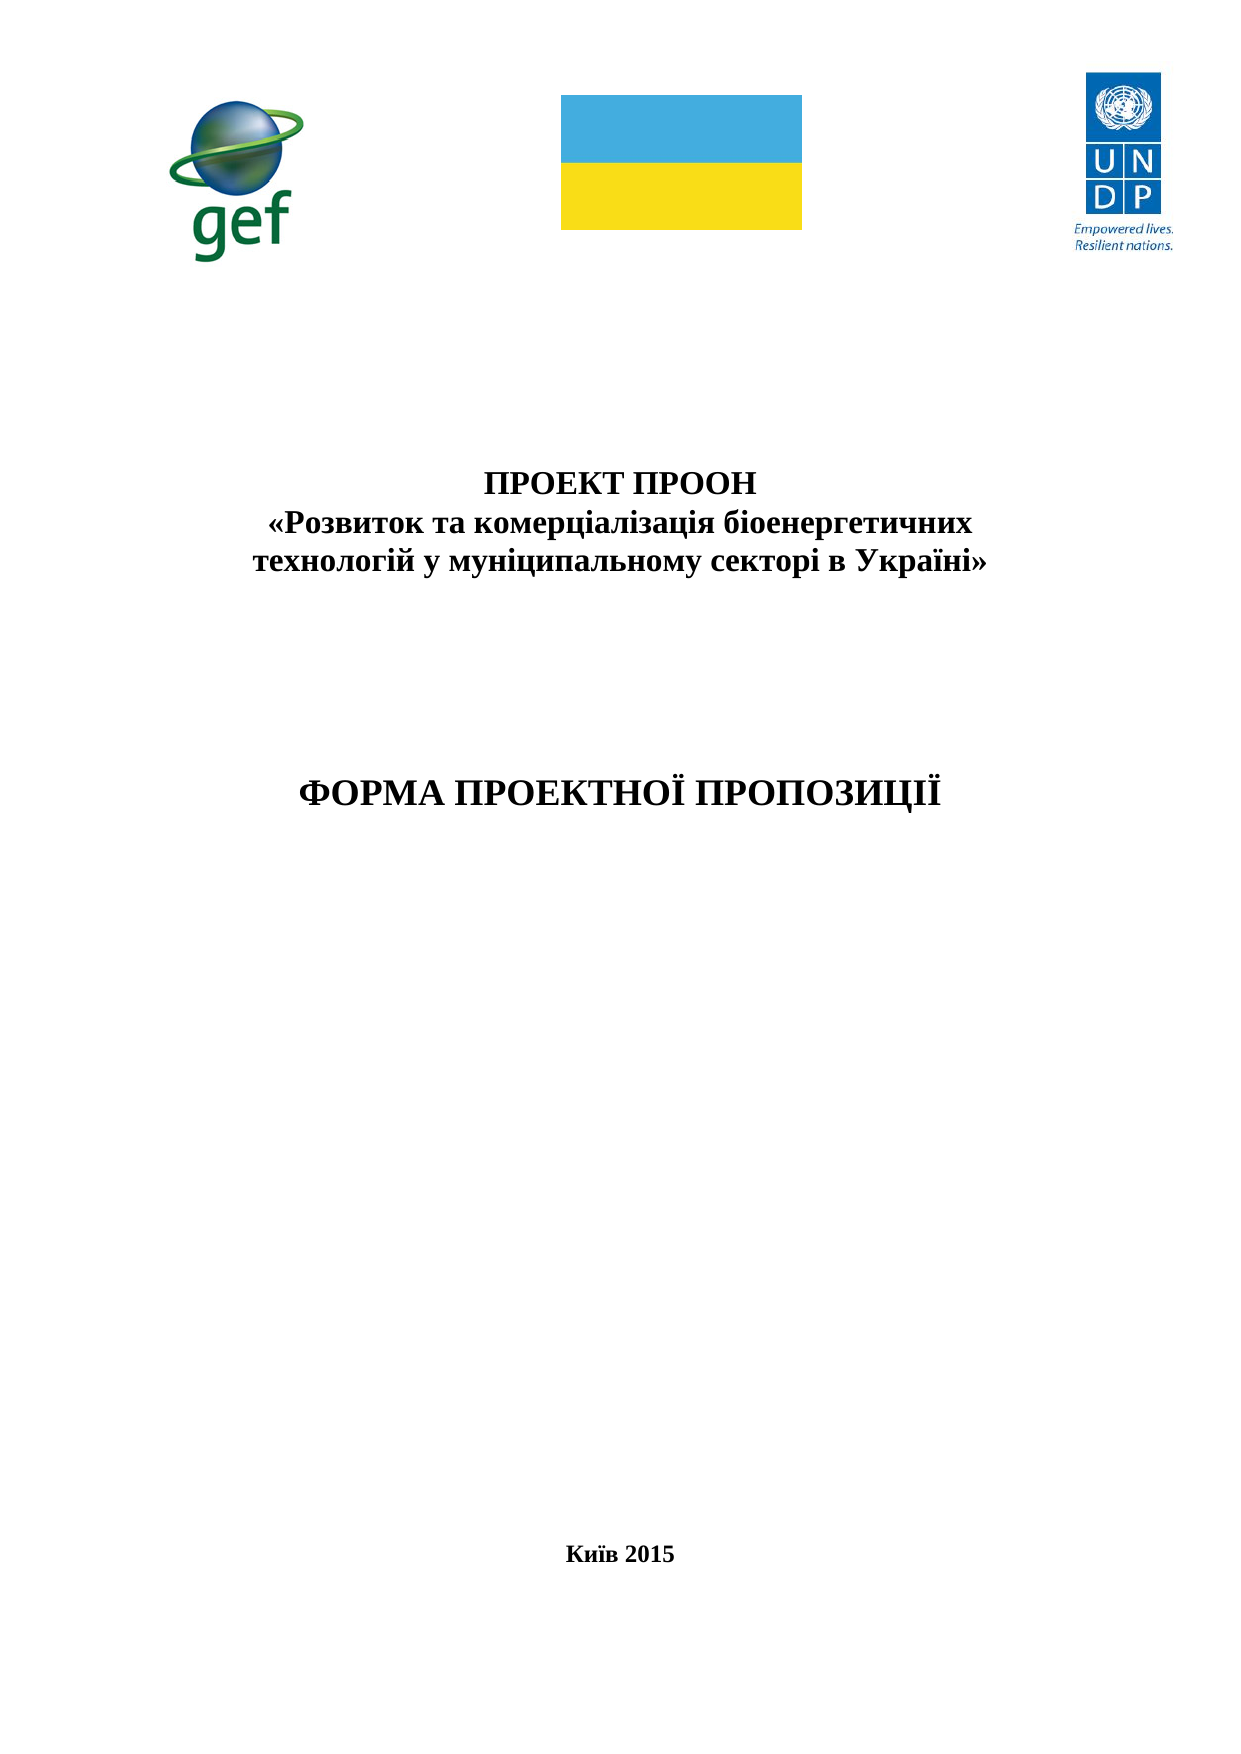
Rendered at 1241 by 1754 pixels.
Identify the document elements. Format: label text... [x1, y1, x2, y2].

text технологій у муніципальному секторі в Україні» [118, 540, 1122, 578]
text ПРОЕКТ ПРООН [118, 463, 1122, 502]
text «Розвиток та комерціалізація біоенергетичних [118, 502, 1122, 540]
picture [166, 97, 306, 267]
picture [1057, 61, 1182, 256]
text Київ 2015 [118, 1539, 1122, 1568]
text ФОРМА ПРОЕКТНОЇ ПРОПОЗИЦІЇ [118, 771, 1122, 814]
picture [561, 95, 802, 230]
